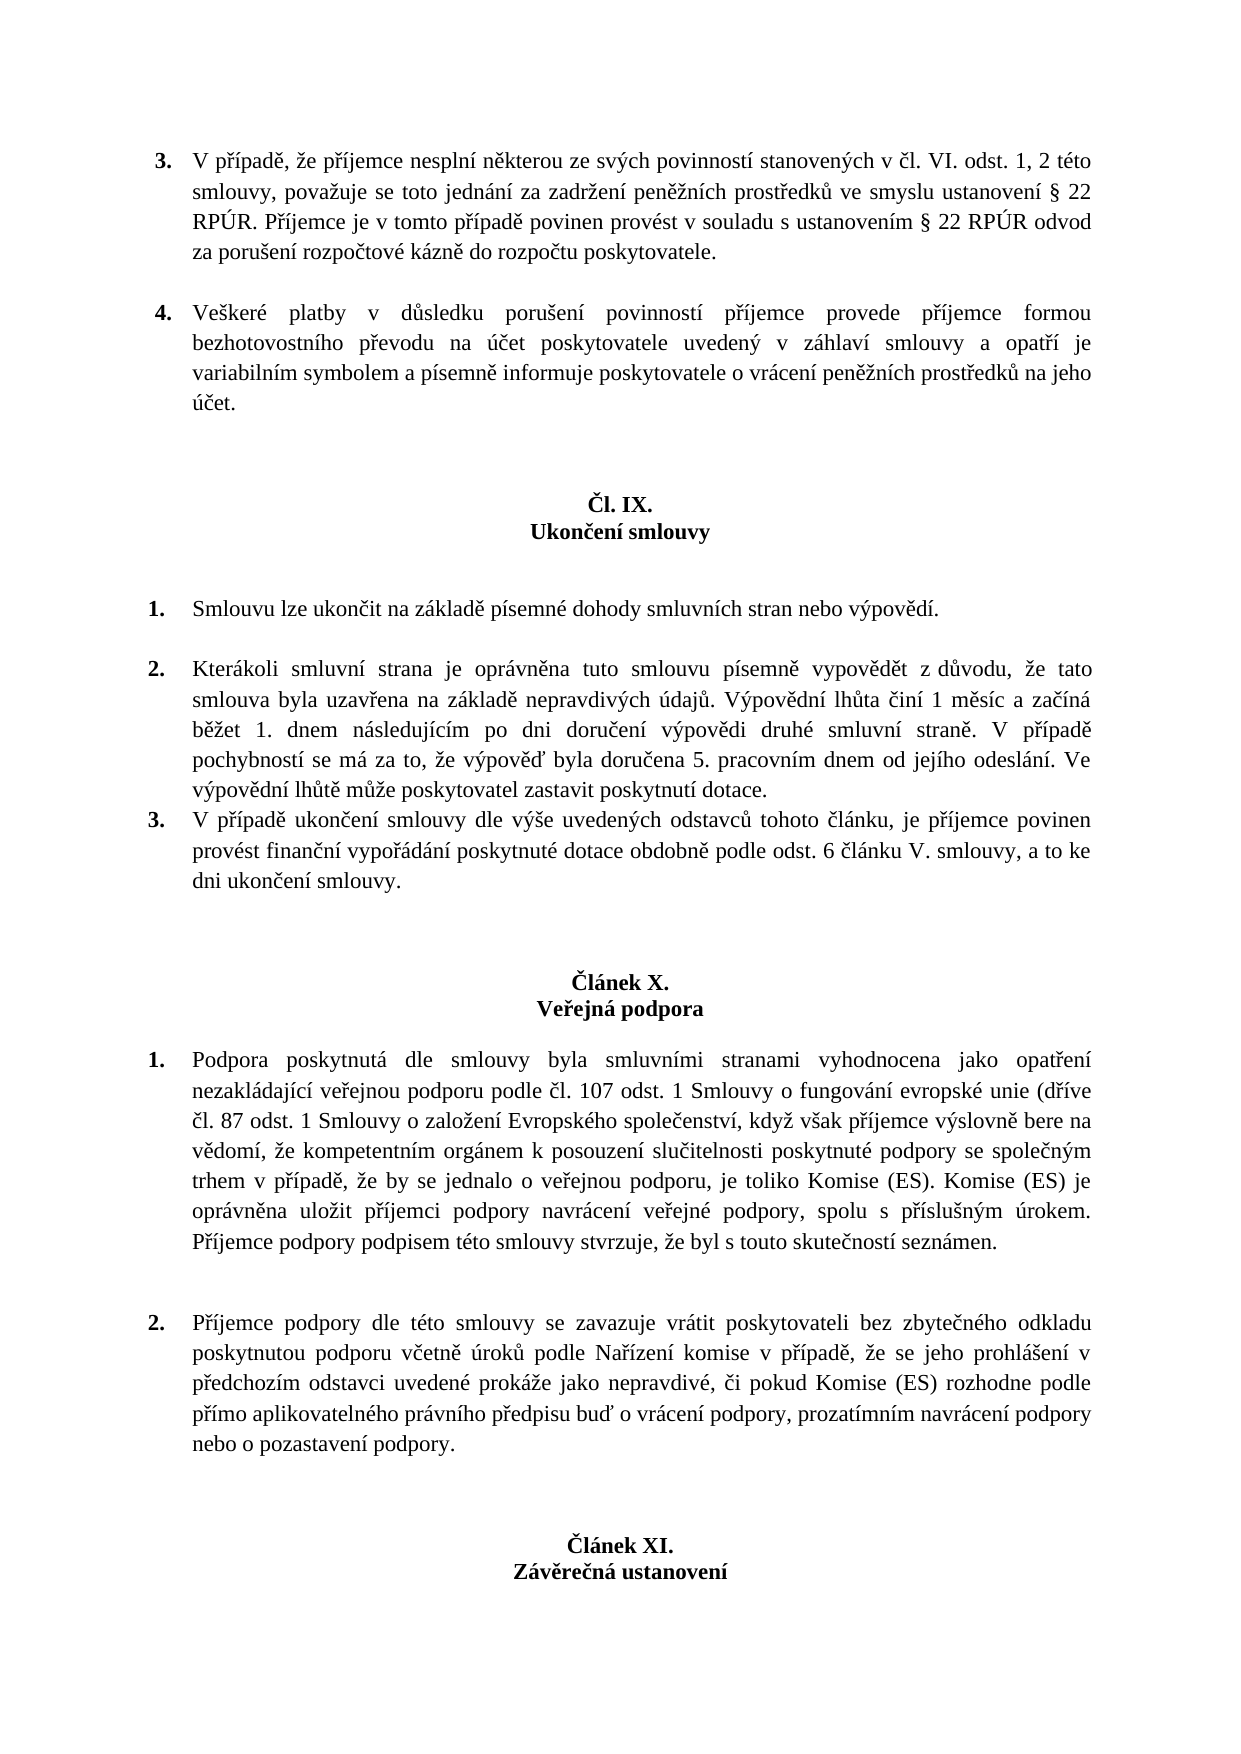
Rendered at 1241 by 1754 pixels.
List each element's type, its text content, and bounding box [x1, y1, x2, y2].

text Článek XI. [148, 1532, 1093, 1558]
list Podpora poskytnutá dle smlouvy byla smluvními stranami vyhodnocena jako opatření nezakládající veřejnou podporu podle čl. 107 odst. 1 Smlouvy o fungování evropské unie (dříve čl. 87 odst. 1 Smlouvy o založení Evropského společenství, když však příjemce výslovně bere na vědomí, že kompetentním orgánem k posouzení slučitelnosti poskytnuté podpory se společným trhem v případě, že by se jednalo o veřejnou podporu, je toliko Komise (ES). Komise (ES) je oprávněna uložit příjemci podpory navrácení veřejné podpory, spolu s příslušným úrokem. Příjemce podpory podpisem této smlouvy stvrzuje, že byl s touto skutečností seznámen. [148, 1046, 1093, 1254]
text Veřejná podpora [148, 995, 1093, 1022]
list V případě, že příjemce nesplní některou ze svých povinností stanovených v čl. VI. odst. 1, 2 této smlouvy, považuje se toto jednání za zadržení peněžních prostředků ve smyslu ustanovení § 22 RPÚR. Příjemce je v tomto případě povinen provést v souladu s ustanovením § 22 RPÚR odvod za porušení rozpočtové kázně do rozpočtu poskytovatele. [154, 148, 1093, 264]
list Veškeré platby v důsledku porušení povinností příjemce provede příjemce formou bezhotovostního převodu na účet poskytovatele uvedený v záhlaví smlouvy a opatří je variabilním symbolem a písemně informuje poskytovatele o vrácení peněžních prostředků na jeho účet. [154, 299, 1093, 416]
list V případě ukončení smlouvy dle výše uvedených odstavců tohoto článku, je příjemce povinen provést finanční vypořádání poskytnuté dotace obdobně podle odst. 6 článku V. smlouvy, a to ke dni ukončení smlouvy. [148, 807, 1093, 893]
list Příjemce podpory dle této smlouvy se zavazuje vrátit poskytovateli bez zbytečného odkladu poskytnutou podporu včetně úroků podle Nařízení komise v případě, že se jeho prohlášení v předchozím odstavci uvedené prokáže jako nepravdivé, či pokud Komise (ES) rozhodne podle přímo aplikovatelného právního předpisu buď o vrácení podpory, prozatímním navrácení podpory nebo o pozastavení podpory. [148, 1309, 1093, 1456]
text Článek X. [148, 969, 1093, 995]
list Kterákoli smluvní strana je oprávněna tuto smlouvu písemně vypovědět z důvodu, že tato smlouva byla uzavřena na základě nepravdivých údajů. Výpovědní lhůta činí 1 měsíc a začíná běžet 1. dnem následujícím po dni doručení výpovědi druhé smluvní straně. V případě pochybností se má za to, že výpověď byla doručena 5. pracovním dnem od jejího odeslání. Ve výpovědní lhůtě může poskytovatel zastavit poskytnutí dotace. [148, 656, 1093, 803]
text Závěrečná ustanovení [148, 1558, 1093, 1584]
text Čl. IX. [148, 491, 1093, 518]
text Ukončení smlouvy [148, 518, 1093, 544]
list Smlouvu lze ukončit na základě písemné dohody smluvních stran nebo výpovědí. [148, 595, 1093, 621]
